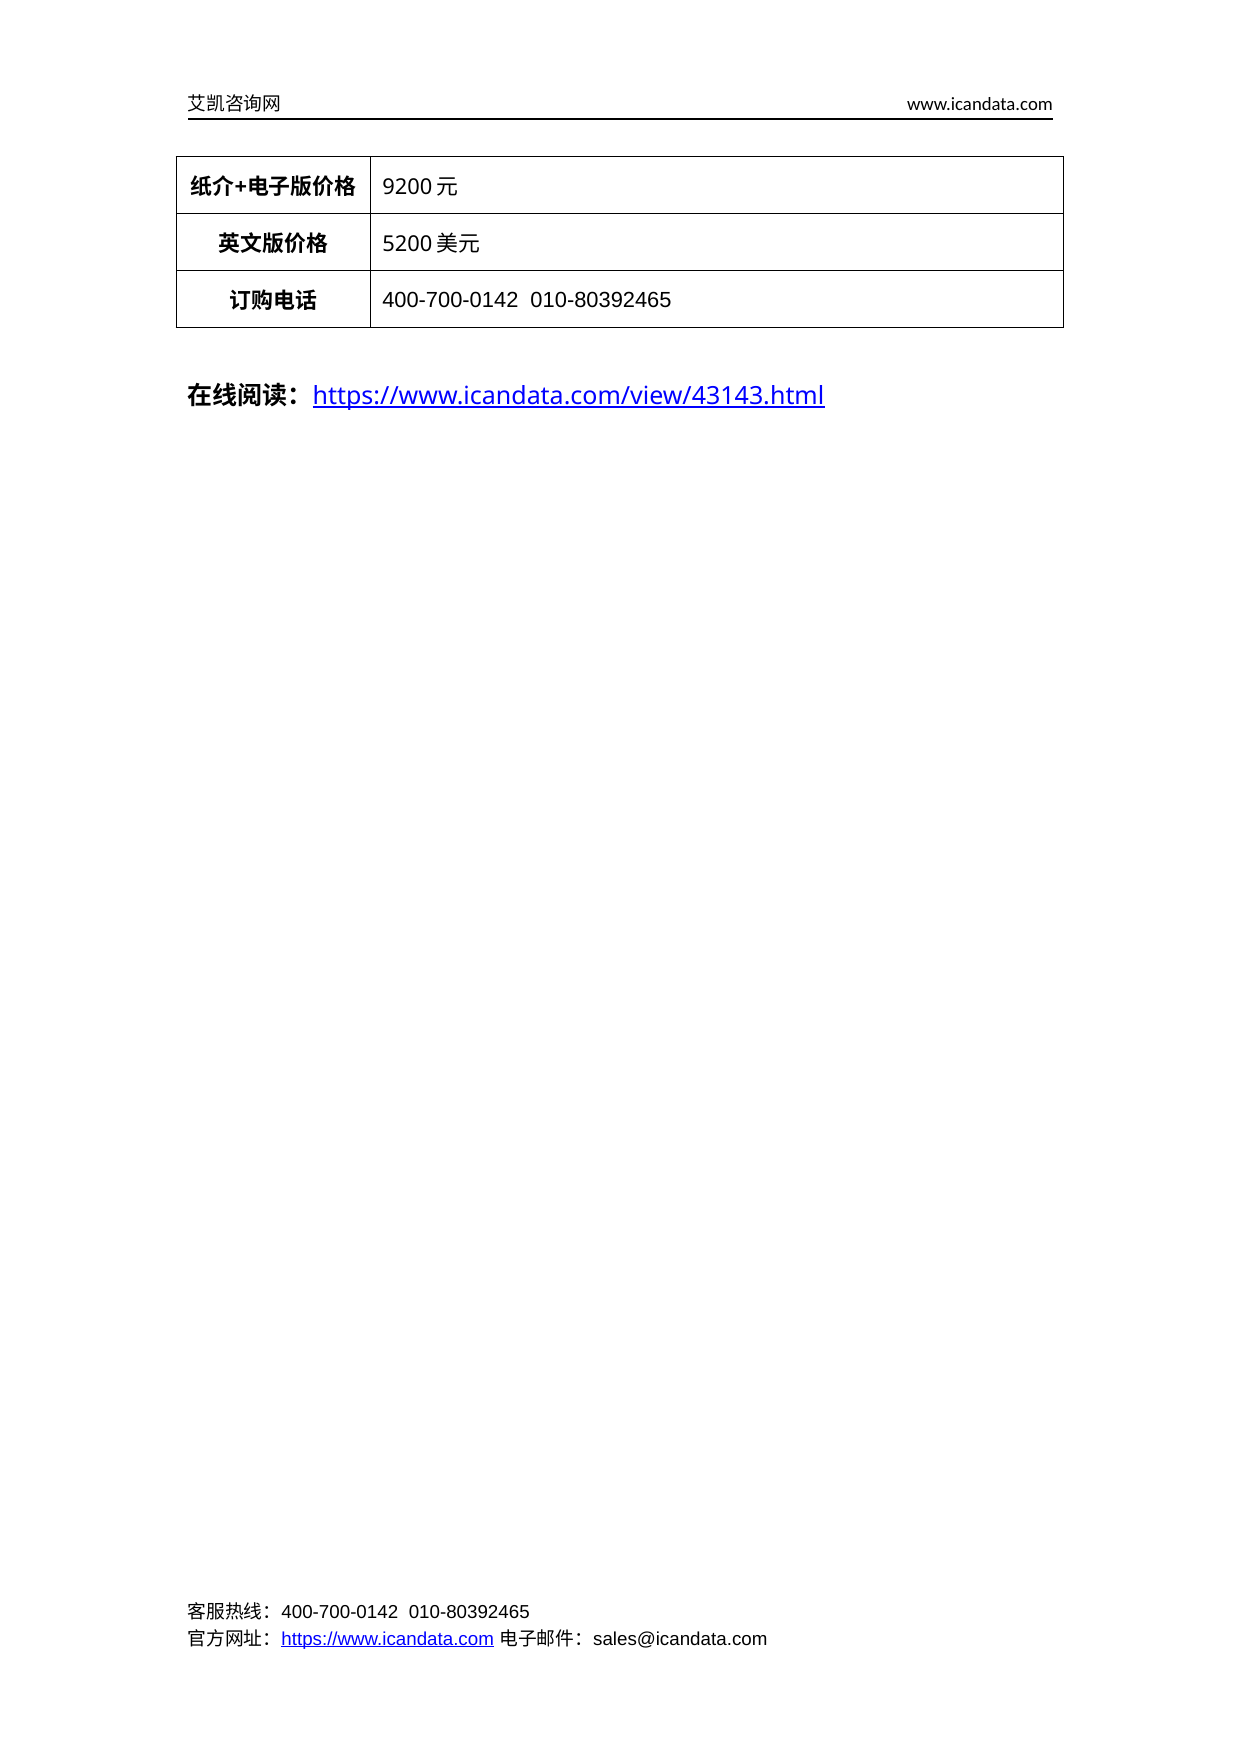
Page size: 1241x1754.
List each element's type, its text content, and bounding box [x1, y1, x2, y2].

table_cell 英文版价格 [177, 214, 370, 270]
text 在线阅读：https://www.icandata.com/view/43143.html [187, 361, 1053, 426]
table_cell 5200美元 [371, 214, 1063, 270]
table_cell 400-700-0142 010-80392465 [371, 271, 1063, 327]
table_cell 订购电话 [177, 271, 370, 327]
table_cell 9200元 [371, 157, 1063, 213]
table_cell 纸介+电子版价格 [177, 157, 370, 213]
